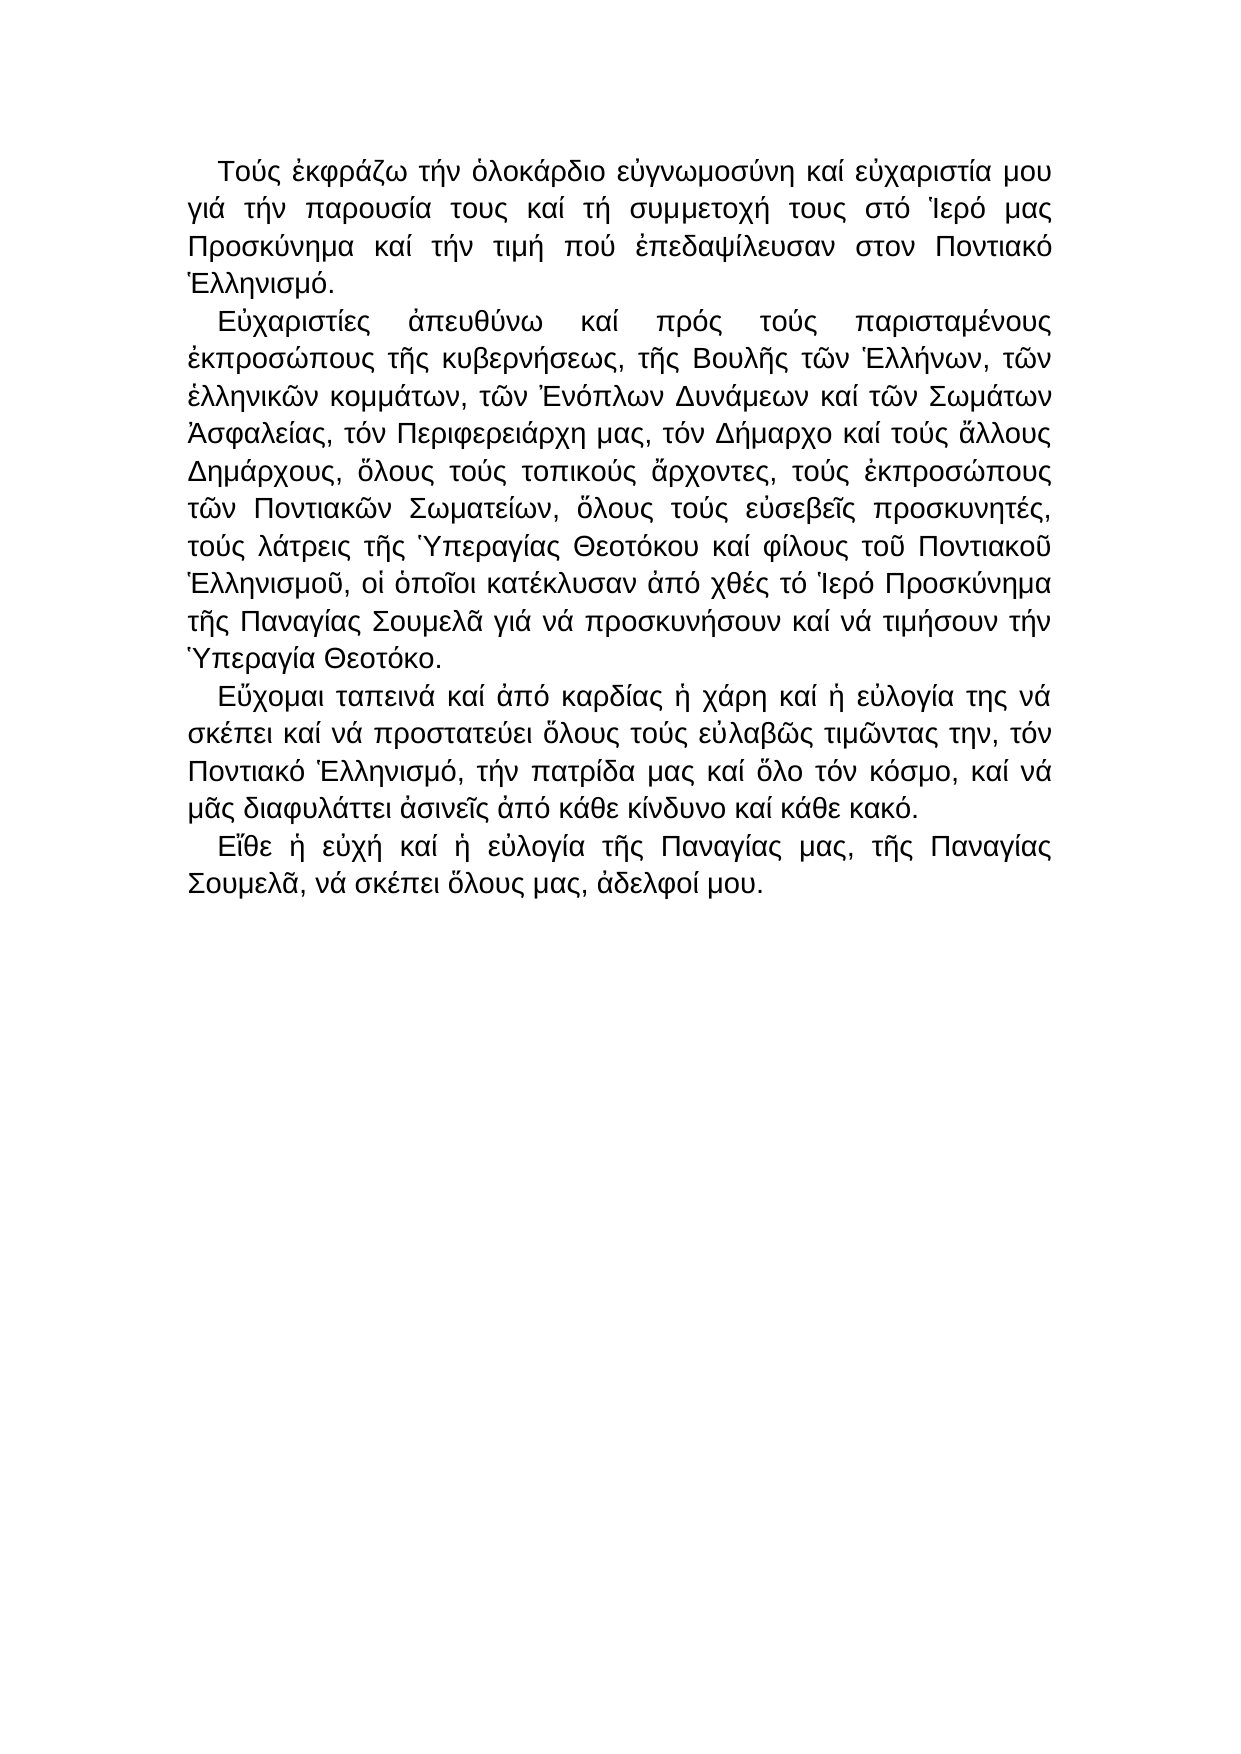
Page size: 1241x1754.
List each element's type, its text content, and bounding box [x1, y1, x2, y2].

text Εὐχαριστίες ἀπευθύνω καί πρός τούς παρισταμένους ἐκπροσώπους τῆς κυβερνήσεως, τῆς Βουλῆς τῶν Ἑλλήνων, τῶν ἑλληνικῶν κομμάτων, τῶν Ἐνόπλων Δυνάμεων καί τῶν Σωμάτων Ἀσφαλείας, τόν Περιφερειάρχη μας, τόν Δήμαρχο καί τούς ἄλλους Δημάρχους, ὅλους τούς τοπικούς ἄρχοντες, τούς ἐκπροσώπους τῶν Ποντιακῶν Σωματείων, ὅλους τούς εὐσεβεῖς προσκυνητές, τούς λάτρεις τῆς Ὑπεραγίας Θεοτόκου καί φίλους τοῦ Ποντιακοῦ Ἑλληνισμοῦ, οἱ ὁποῖοι κατέκλυσαν ἀπό χθές τό Ἱερό Προσκύνημα τῆς Παναγίας Σουμελᾶ γιά νά προσκυνήσουν καί νά τιμήσουν τήν Ὑπεραγία Θεοτόκο. [187, 300, 1053, 675]
text Εἴθε ἡ εὐχή καί ἡ εὐλογία τῆς Παναγίας μας, τῆς Παναγίας Σουμελᾶ, νά σκέπει ὅλους μας, ἀδελφοί μου. [187, 825, 1053, 900]
text Τούς ἐκφράζω τήν ὁλοκάρδιο εὐγνωμοσύνη καί εὐχαριστία μου γιά τήν παρουσία τους καί τή συμμετοχή τους στό Ἱερό μας Προσκύνημα καί τήν τιμή πού ἐπεδαψίλευσαν στον Ποντιακό Ἑλληνισμό. [187, 150, 1053, 300]
text Εὔχομαι ταπεινά καί ἀπό καρδίας ἡ χάρη καί ἡ εὐλογία της νά σκέπει καί νά προστατεύει ὅλους τούς εὐλαβῶς τιμῶντας την, τόν Ποντιακό Ἑλληνισμό, τήν πατρίδα μας καί ὅλο τόν κόσμο, καί νά μᾶς διαφυλάττει ἀσινεῖς ἀπό κάθε κίνδυνο καί κάθε κακό. [187, 675, 1053, 825]
